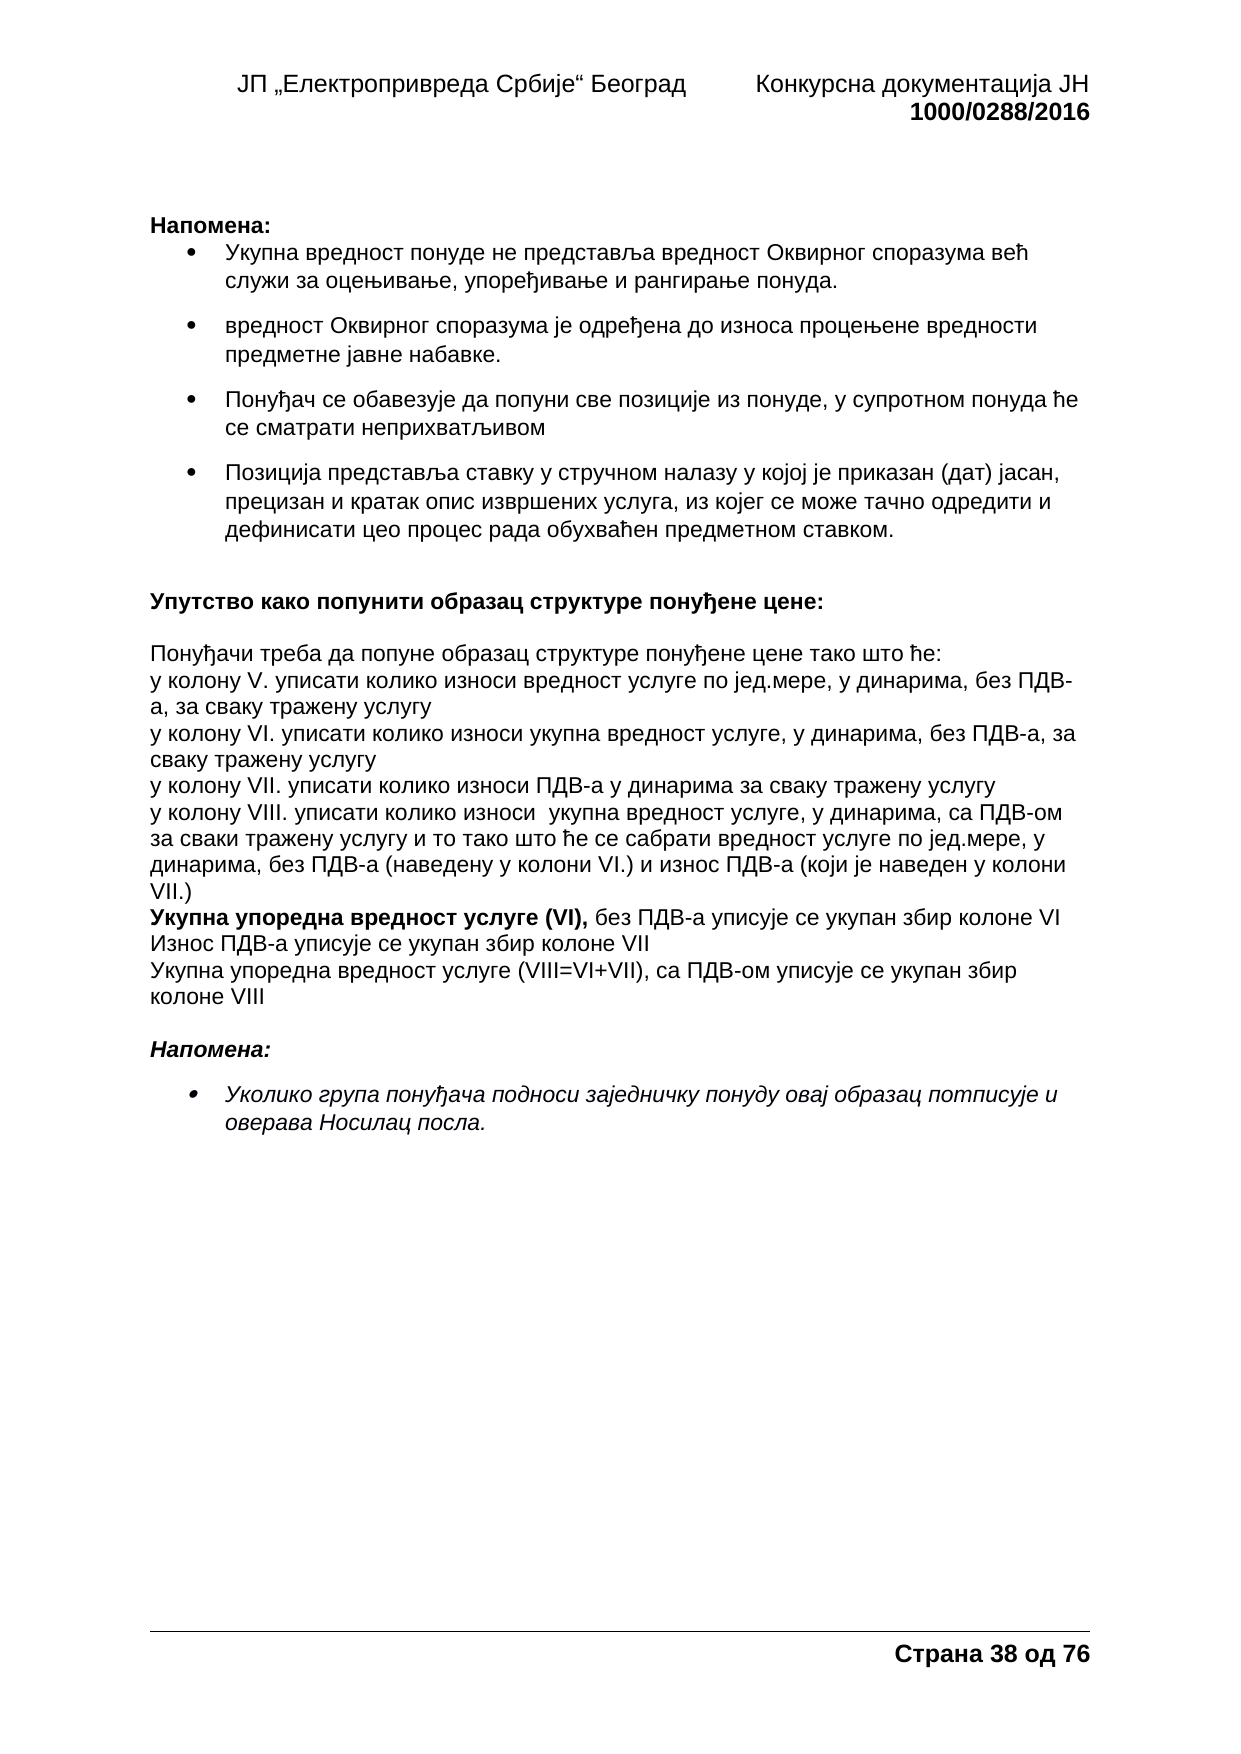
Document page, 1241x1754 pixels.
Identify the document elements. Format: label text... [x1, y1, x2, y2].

text у колону VII. уписати колико износи ПДВ-а у динарима за сваку тражену услугу у колону VIII. уписати колико износи укупна вредност услуге, у динарима, са ПДВ-ом за сваки тражену услугу и то тако што ће се сабрати вредност услуге по јед.мере, у динарима, без ПДВ-а (наведену у колони VI.) и износ ПДВ-а (који је наведен у колони VII.) Укупна упоредна вредност услуге (VI), без ПДВ-а уписује се укупан збир колоне VI Износ ПДВ-а уписује се укупан збир колоне VII Укупна упоредна вредност услуге (VIII=VI+VII), са ПДВ-ом уписује се укупан збир колоне VIII [150, 772, 1090, 1036]
text Понуђачи треба да попуне образац структуре понуђене цене тако што ће: у колону V. уписати колико износи вредност услуге по јед.мере, у динарима, без ПДВ-а, за сваку тражену услугу у колону VI. уписати колико износи укупна вредност услуге, у динарима, без ПДВ-а, за сваку тражену услугу [150, 640, 1090, 772]
text Напомена: [150, 212, 1090, 239]
list вредност Оквирног споразума је одређена до износа процењене вредности предметне јавне набавке. [187, 312, 1090, 367]
list Укупна вредност понуде не представља вредност Оквирног споразума већ служи за оцењивање, упоређивање и рангирање понуда. [187, 239, 1090, 293]
list Позиција представља ставку у стручном налазу у којој је приказан (дат) јасан, прецизан и кратак опис извршених услуга, из којег се може тачно одредити и дефинисати цео процес рада обухваћен предметном ставком. [187, 459, 1090, 543]
list Уколико група понуђача подноси заједничку понуду овај образац потписује и оверава Носилац посла. [187, 1081, 1090, 1136]
list Понуђач се обавезује да попуни све позиције из понуде, у супротном понуда ће се сматрати неприхватљивом [187, 386, 1090, 441]
text Напомена: [150, 1036, 1090, 1062]
text Упутство како попунити образац структуре понуђене цене: [150, 588, 1090, 640]
